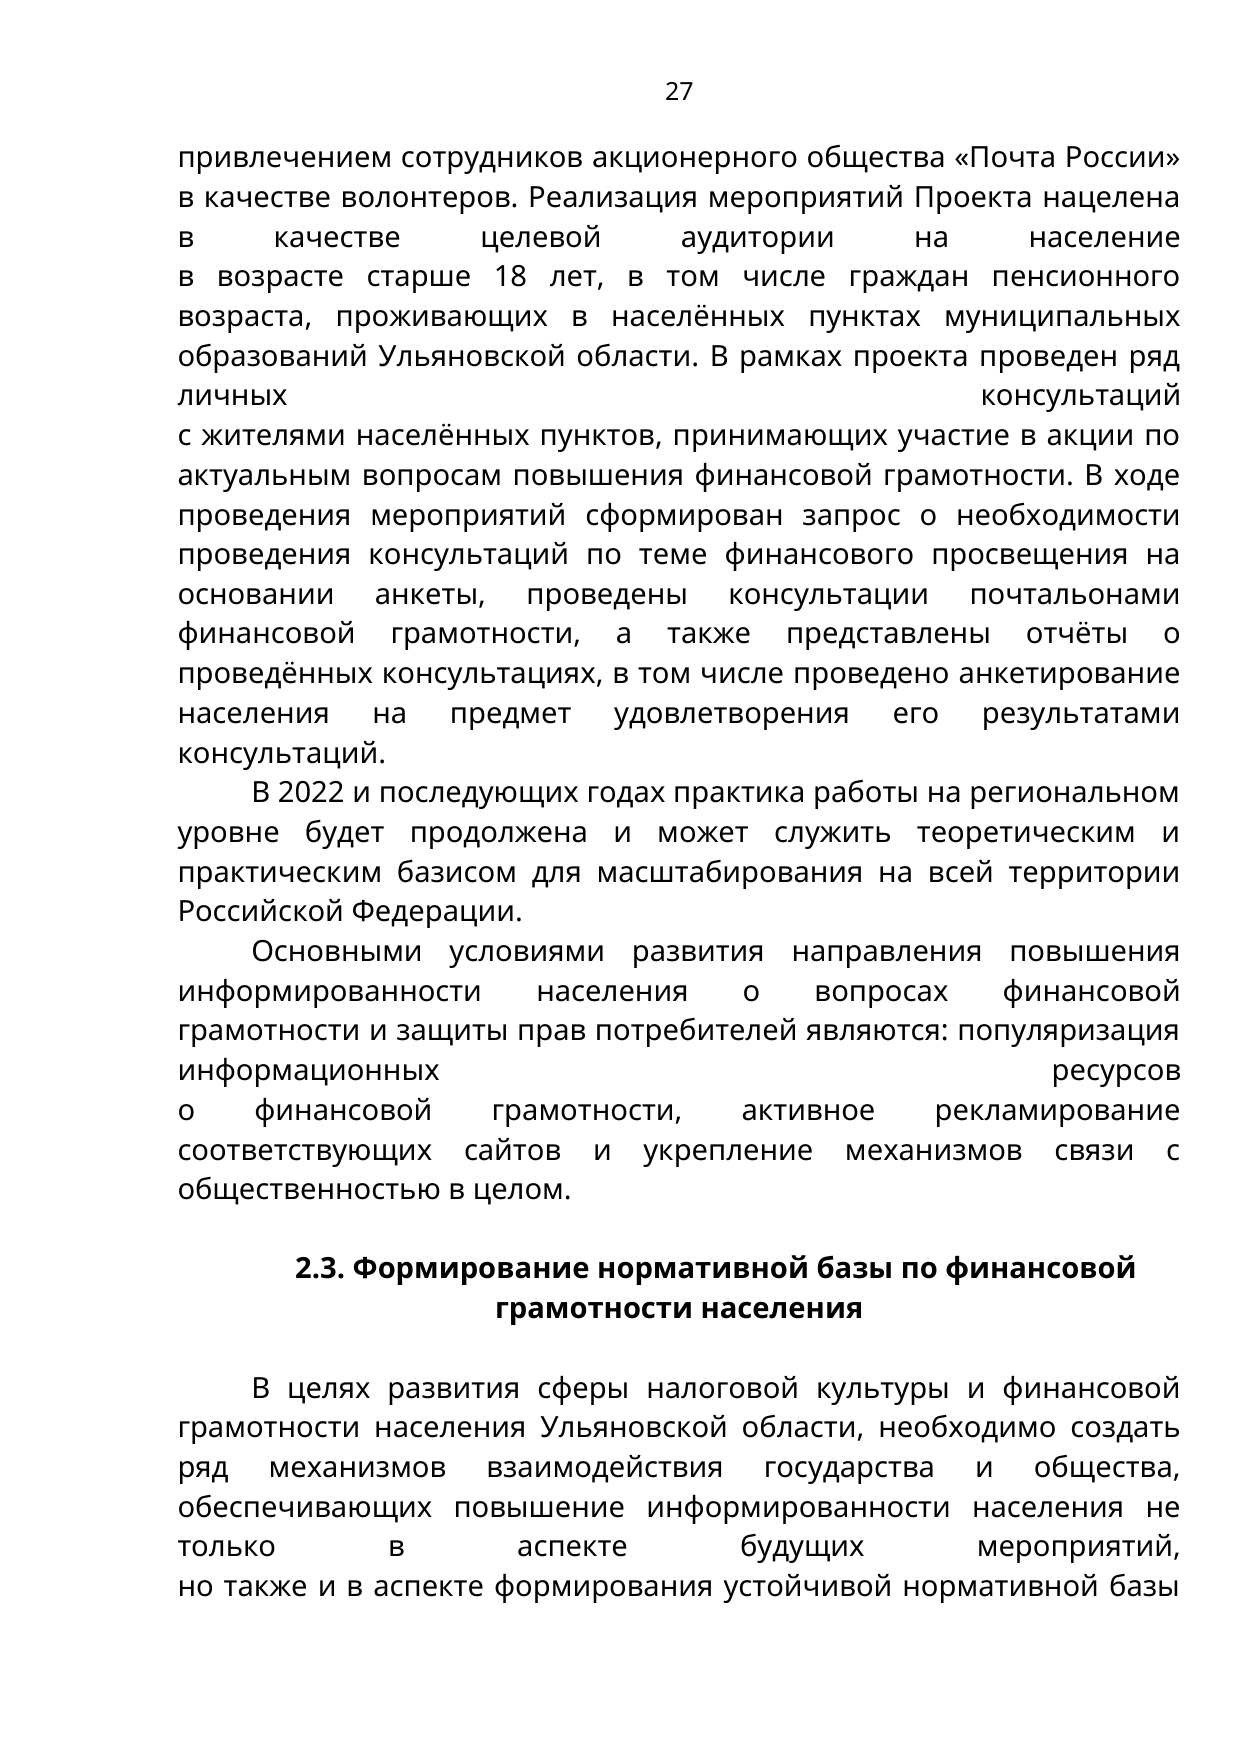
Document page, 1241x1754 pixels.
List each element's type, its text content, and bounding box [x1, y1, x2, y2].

text 2.3. Формирование нормативной базы по финансовой грамотности населения [177, 1248, 1181, 1327]
text В 2022 и последующих годах практика работы на региональном уровне будет продолжена и может служить теоретическим и практическим базисом для масштабирования на всей территории Российской Федерации. [177, 772, 1181, 930]
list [177, 137, 1181, 772]
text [177, 1367, 1181, 1605]
text Основными условиями развития направления повышения информированности населения о вопросах финансовой грамотности и защиты прав потребителей являются: популяризация информационных ресурсов о финансовой грамотности, активное рекламирование соответствующих сайтов и укрепление механизмов связи с общественностью в целом. [177, 930, 1181, 1208]
